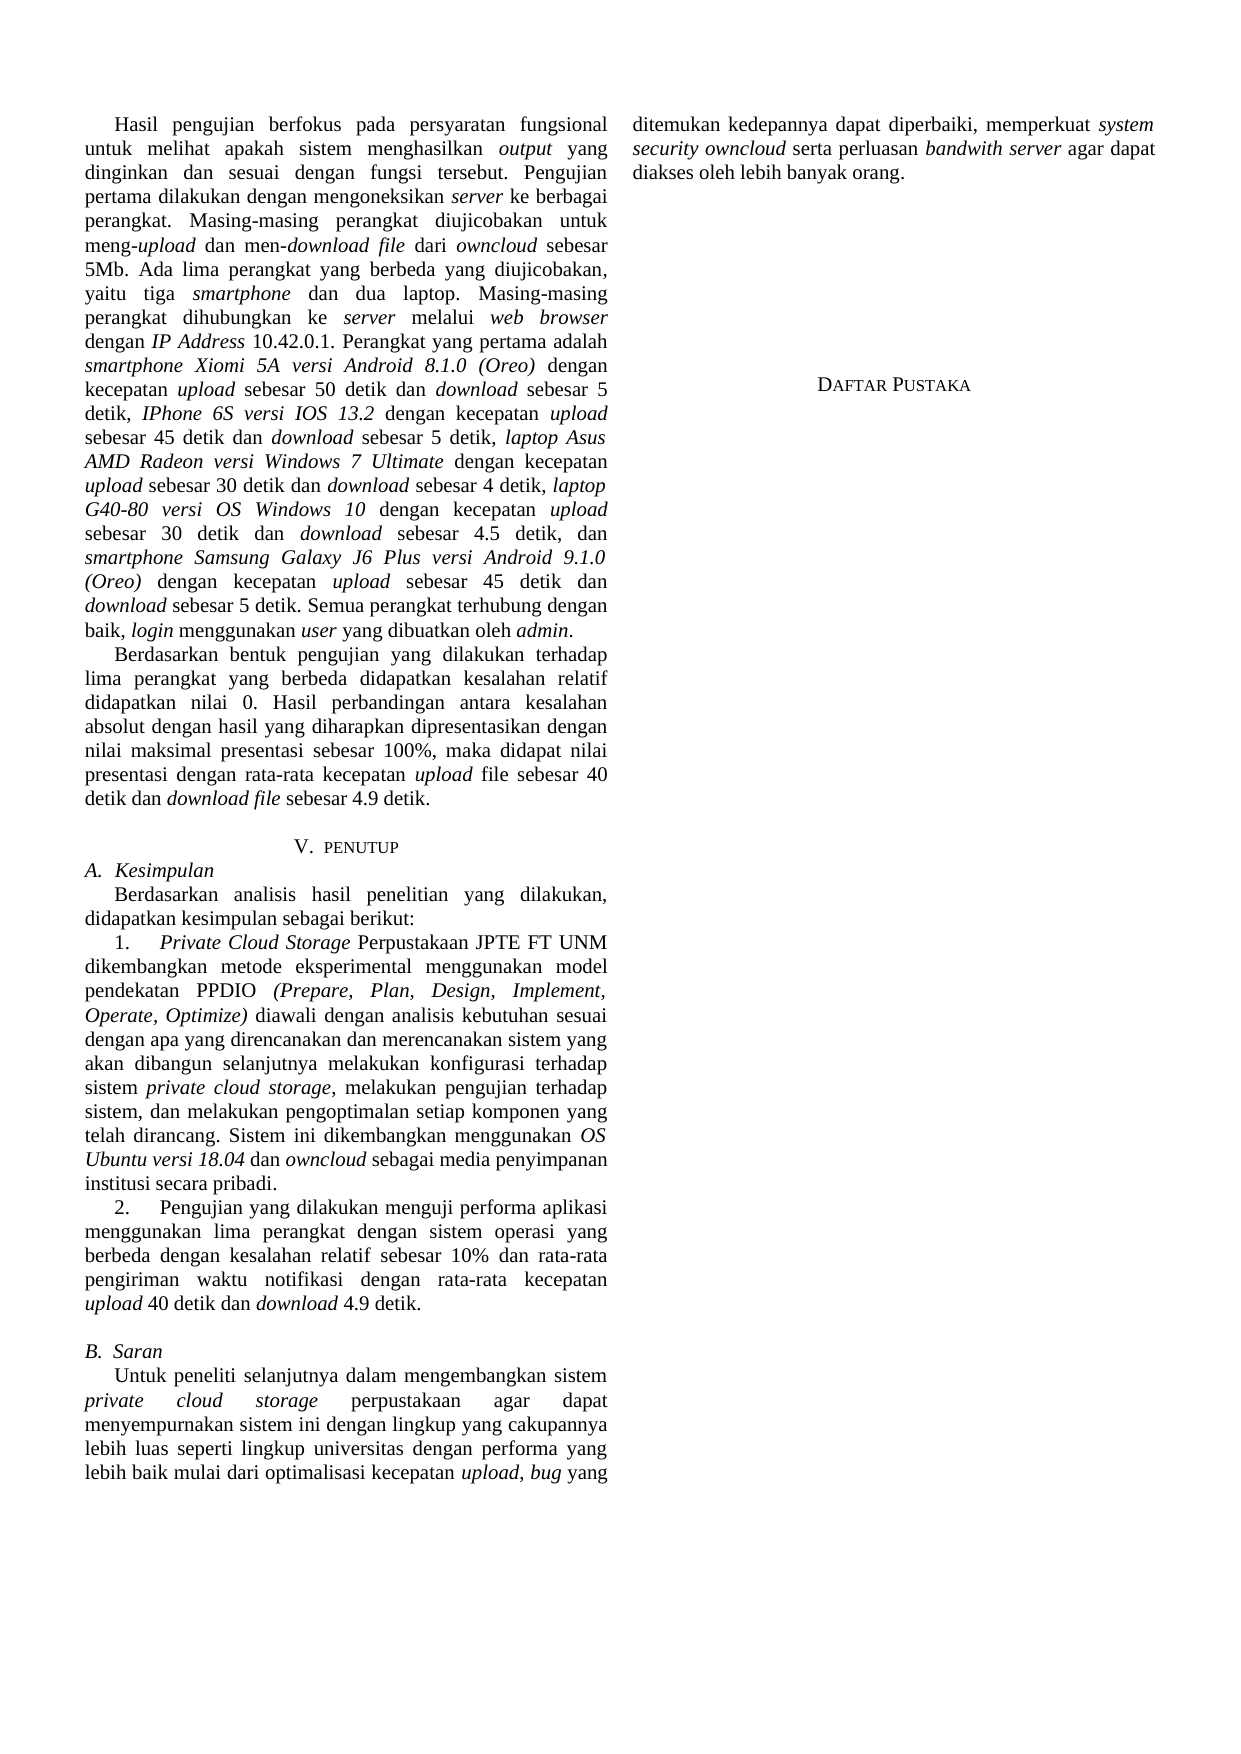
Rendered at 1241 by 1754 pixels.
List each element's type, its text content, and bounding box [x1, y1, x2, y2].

text Berdasarkan analisis hasil penelitian yang dilakukan, didapatkan kesimpulan sebagai berikut: [84, 882, 608, 930]
subtitle A. Kesimpulan [84, 858, 608, 882]
list Private Cloud Storage Perpustakaan JPTE FT UNM dikembangkan metode eksperimental menggunakan model pendekatan PPDIO (Prepare, Plan, Design, Implement, Operate, Optimize) diawali dengan analisis kebutuhan sesuai dengan apa yang direncanakan dan merencanakan sistem yang akan dibangun selanjutnya melakukan konfigurasi terhadap sistem private cloud storage, melakukan pengujian terhadap sistem, dan melakukan pengoptimalan setiap komponen yang telah dirancang. Sistem ini dikembangkan menggunakan OS Ubuntu versi 18.04 dan owncloud sebagai media penyimpanan institusi secara pribadi. [84, 930, 608, 1195]
subtitle penutup [84, 834, 608, 858]
subtitle B. Saran [84, 1339, 608, 1363]
list Pengujian yang dilakukan menguji performa aplikasi menggunakan lima perangkat dengan sistem operasi yang berbeda dengan kesalahan relatif sebesar 10% dan rata-rata pengiriman waktu notifikasi dengan rata-rata kecepatan upload 40 detik dan download 4.9 detik. [84, 1195, 608, 1315]
subtitle Berdasarkan bentuk pengujian yang dilakukan terhadap lima perangkat yang berbeda didapatkan kesalahan relatif didapatkan nilai 0. Hasil perbandingan antara kesalahan absolut dengan hasil yang diharapkan dipresentasikan dengan nilai maksimal presentasi sebesar 100%, maka didapat nilai presentasi dengan rata-rata kecepatan upload file sebesar 40 detik dan download file sebesar 4.9 detik. [84, 642, 608, 810]
text Untuk peneliti selanjutnya dalam mengembangkan sistem private cloud storage perpustakaan agar dapat menyempurnakan sistem ini dengan lingkup yang cakupannya lebih luas seperti lingkup universitas dengan performa yang lebih baik mulai dari optimalisasi kecepatan upload, bug yang ditemukan kedepannya dapat diperbaiki, memperkuat system security owncloud serta perluasan bandwith server agar dapat diakses oleh lebih banyak orang. [632, 112, 1156, 184]
text Untuk peneliti selanjutnya dalam mengembangkan sistem private cloud storage perpustakaan agar dapat menyempurnakan sistem ini dengan lingkup yang cakupannya lebih luas seperti lingkup universitas dengan performa yang lebih baik mulai dari optimalisasi kecepatan upload, bug yang ditemukan kedepannya dapat diperbaiki, memperkuat system security owncloud serta perluasan bandwith server agar dapat diakses oleh lebih banyak orang. [84, 1363, 608, 1484]
subtitle Hasil pengujian berfokus pada persyaratan fungsional untuk melihat apakah sistem menghasilkan output yang dinginkan dan sesuai dengan fungsi tersebut. Pengujian pertama dilakukan dengan mengoneksikan server ke berbagai perangkat. Masing-masing perangkat diujicobakan untuk meng-upload dan men-download file dari owncloud sebesar 5Mb. Ada lima perangkat yang berbeda yang diujicobakan, yaitu tiga smartphone dan dua laptop. Masing-masing perangkat dihubungkan ke server melalui web browser dengan IP Address 10.42.0.1. Perangkat yang pertama adalah smartphone Xiomi 5A versi Android 8.1.0 (Oreo) dengan kecepatan upload sebesar 50 detik dan download sebesar 5 detik, IPhone 6S versi IOS 13.2 dengan kecepatan upload sebesar 45 detik dan download sebesar 5 detik, laptop Asus AMD Radeon versi Windows 7 Ultimate dengan kecepatan upload sebesar 30 detik dan download sebesar 4 detik, laptop G40-80 versi OS Windows 10 dengan kecepatan upload sebesar 30 detik dan download sebesar 4.5 detik, dan smartphone Samsung Galaxy J6 Plus versi Android 9.1.0 (Oreo) dengan kecepatan upload sebesar 45 detik dan download sebesar 5 detik. Semua perangkat terhubung dengan baik, login menggunakan user yang dibuatkan oleh admin. [84, 112, 608, 642]
subtitle Daftar Pustaka [632, 372, 1156, 396]
